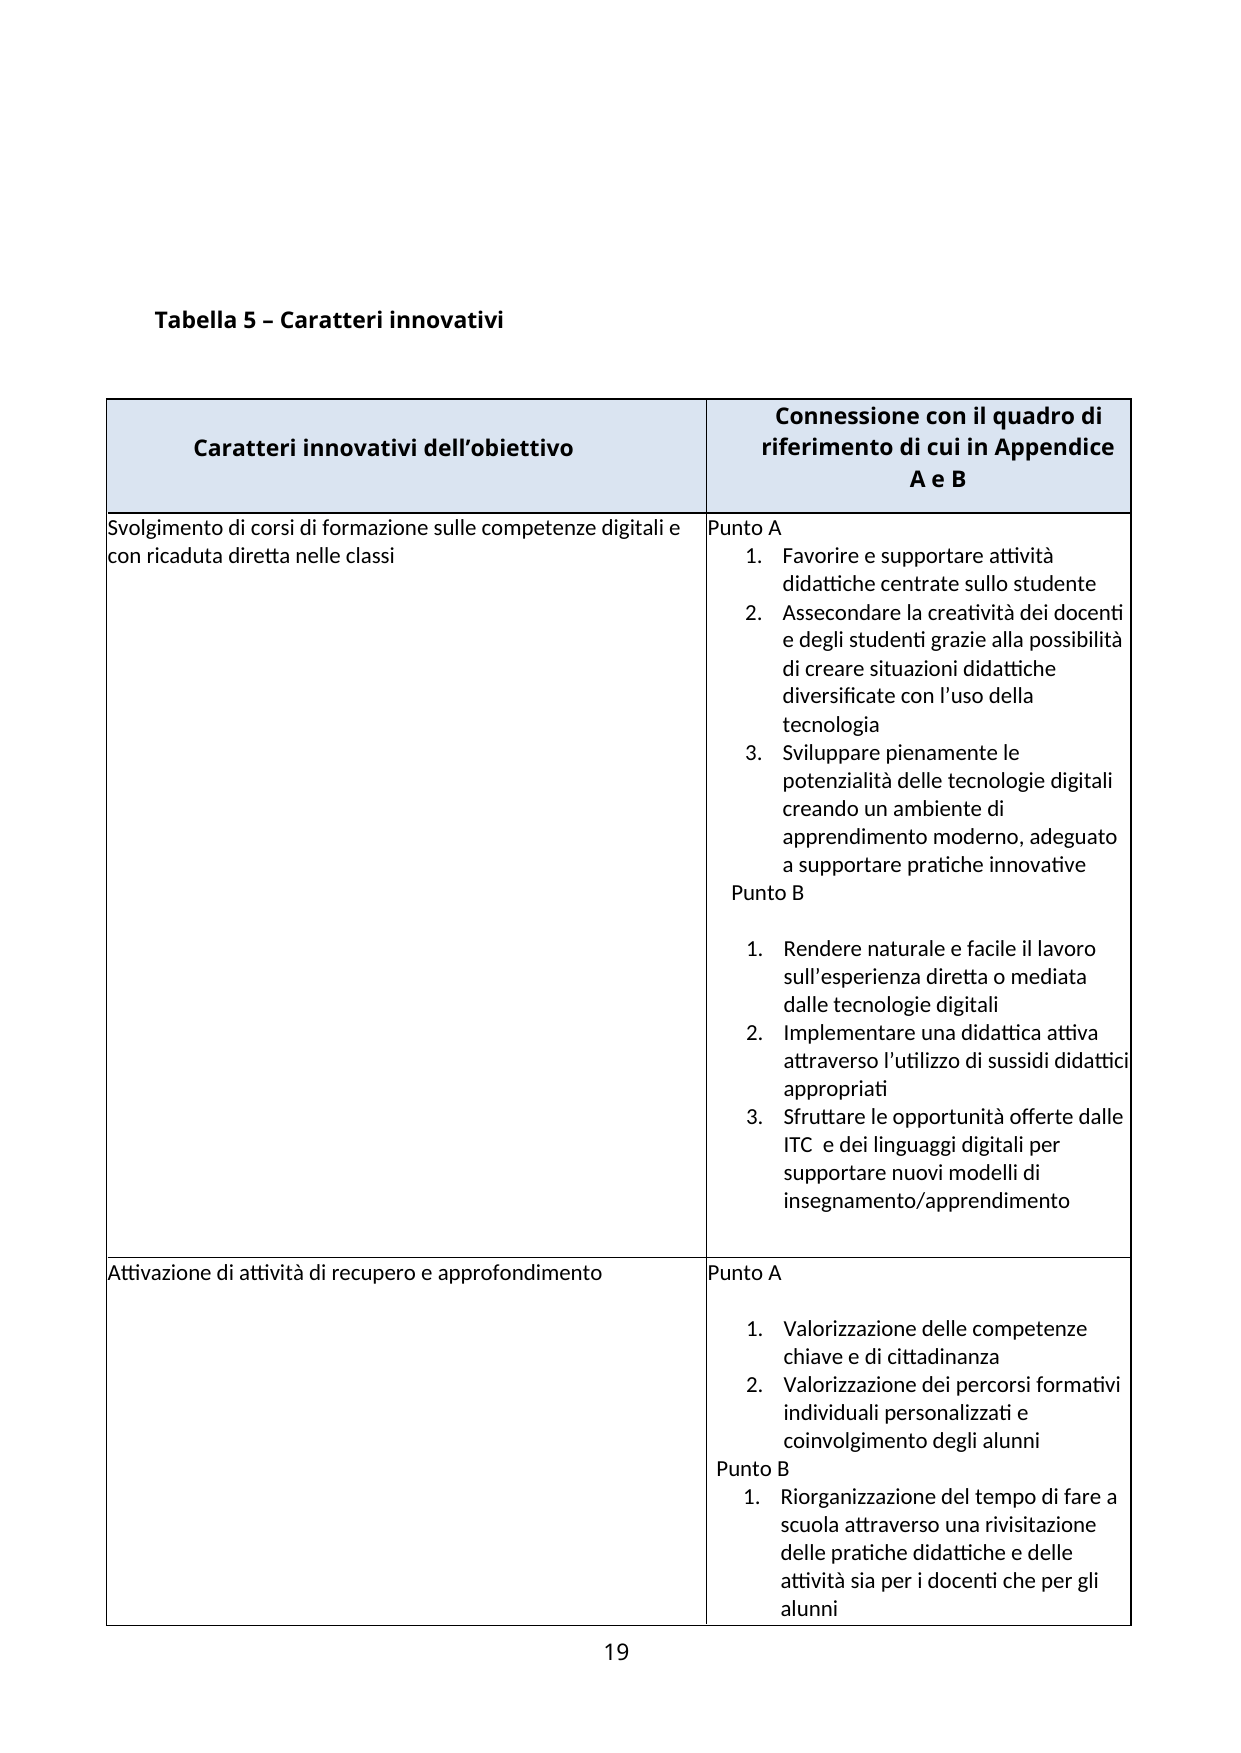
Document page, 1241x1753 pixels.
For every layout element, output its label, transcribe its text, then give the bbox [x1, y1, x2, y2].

table_cell Svolgimento di corsi di formazione sulle competenze digitali e con ricaduta diretta nelle classi [107, 513, 706, 1256]
table_cell Punto A Favorire e supportare attività didattiche centrate sullo studente Assecondare la creatività dei docenti e degli studenti grazie alla possibilità di creare situazioni didattiche diversificate con l’uso della tecnologia Sviluppare pienamente le potenzialità delle tecnologie digitali creando un ambiente di apprendimento moderno, adeguato a supportare pratiche innovative Punto B Rendere naturale e facile il lavoro sull’esperienza diretta o mediata dalle tecnologie digitali Implementare una didattica attiva attraverso l’utilizzo di sussidi didattici appropriati Sfruttare le opportunità offerte dalle ITC e dei linguaggi digitali per supportare nuovi modelli di insegnamento/apprendimento [707, 514, 1130, 1256]
table_cell Attivazione di attività di recupero e approfondimento [107, 1258, 706, 1624]
text Tabella 5 – Caratteri innovativi [154, 304, 1140, 335]
table_header Caratteri innovativi dell’obiettivo [107, 400, 706, 512]
table_header Connessione con il quadro di riferimento di cui in Appendice A e B [707, 400, 1130, 512]
table_cell Punto A Valorizzazione delle competenze chiave e di cittadinanza Valorizzazione dei percorsi formativi individuali personalizzati e coinvolgimento degli alunni Punto B Riorganizzazione del tempo di fare a scuola attraverso una rivisitazione delle pratiche didattiche e delle attività sia per i docenti che per gli alunni [707, 1258, 1130, 1624]
